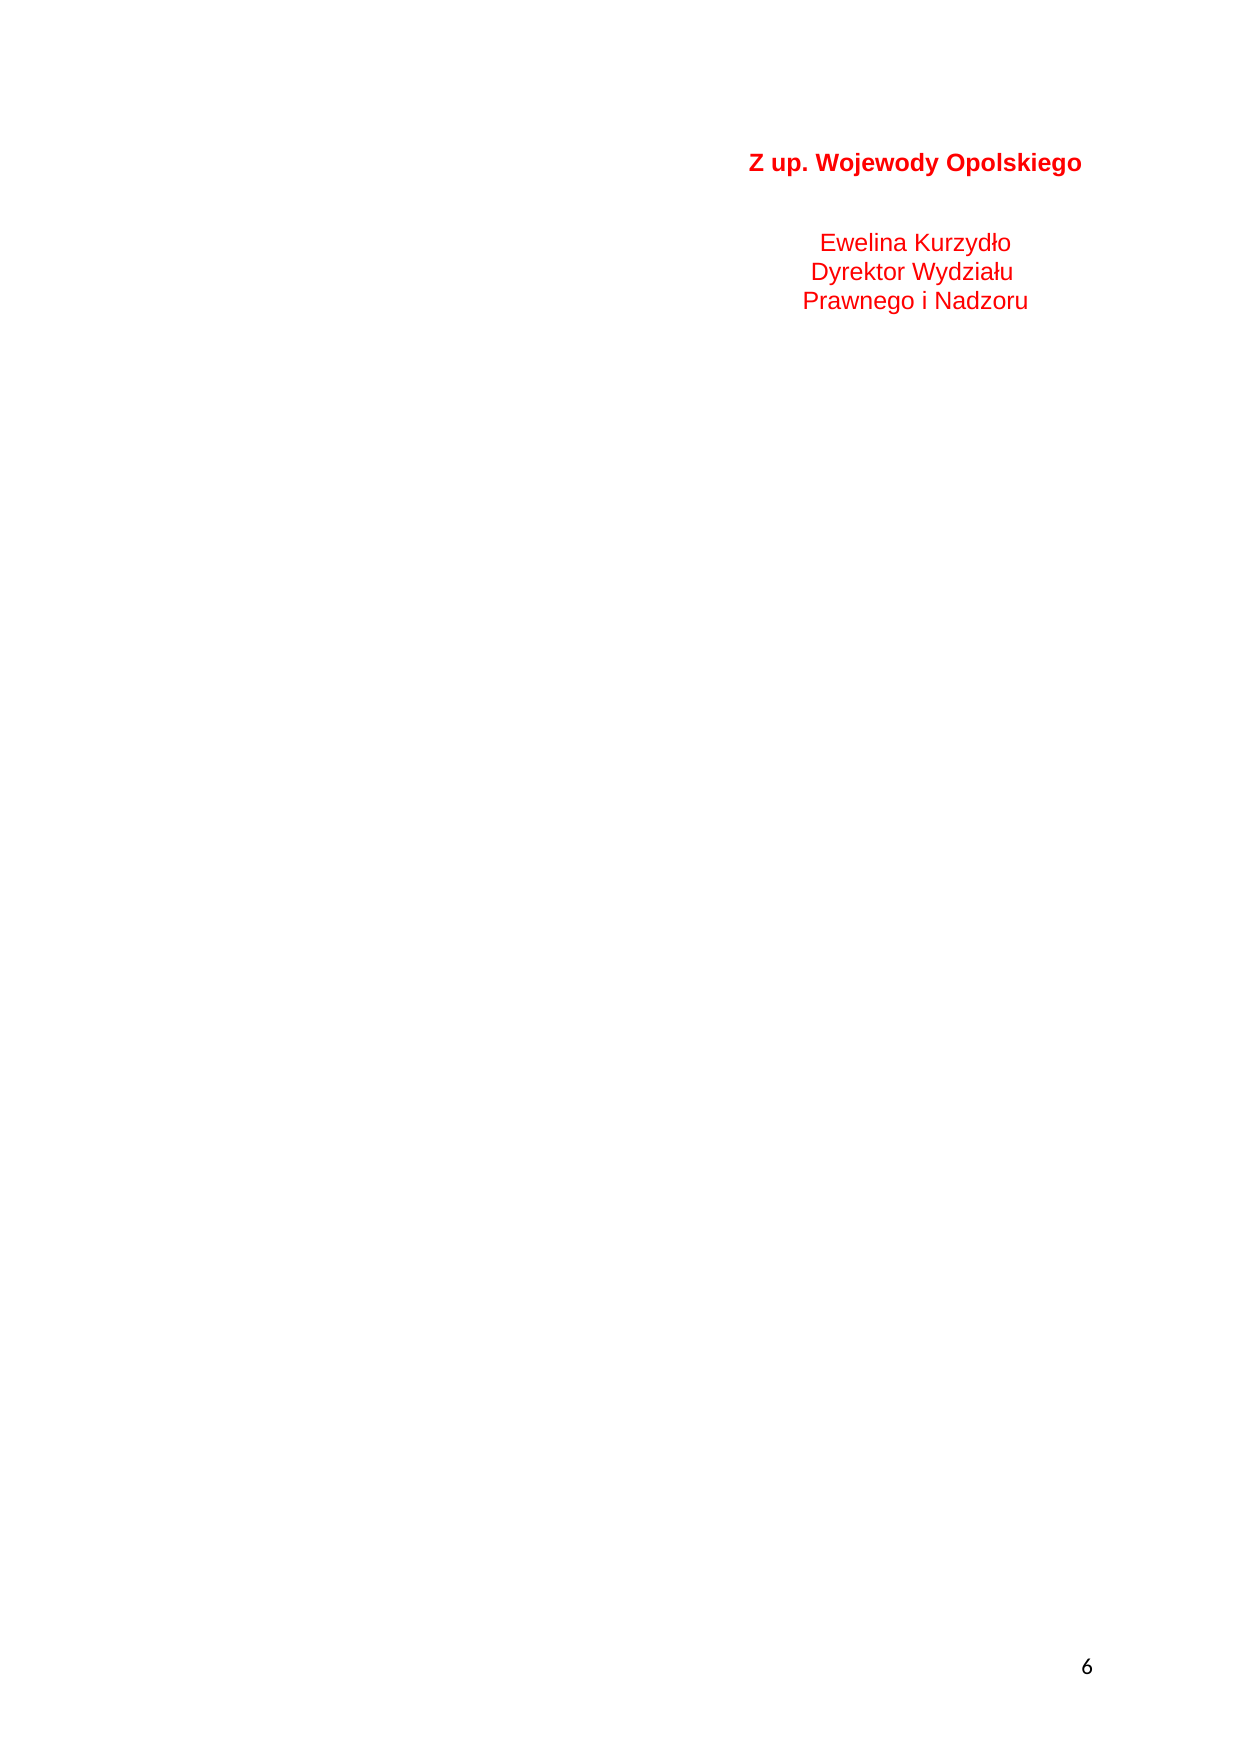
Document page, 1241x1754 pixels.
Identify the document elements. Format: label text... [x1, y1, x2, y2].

text Dyrektor Wydziału Prawnego i Nadzoru [738, 257, 1093, 314]
text Z up. Wojewody Opolskiego [738, 148, 1093, 176]
text Ewelina Kurzydło [738, 228, 1093, 257]
